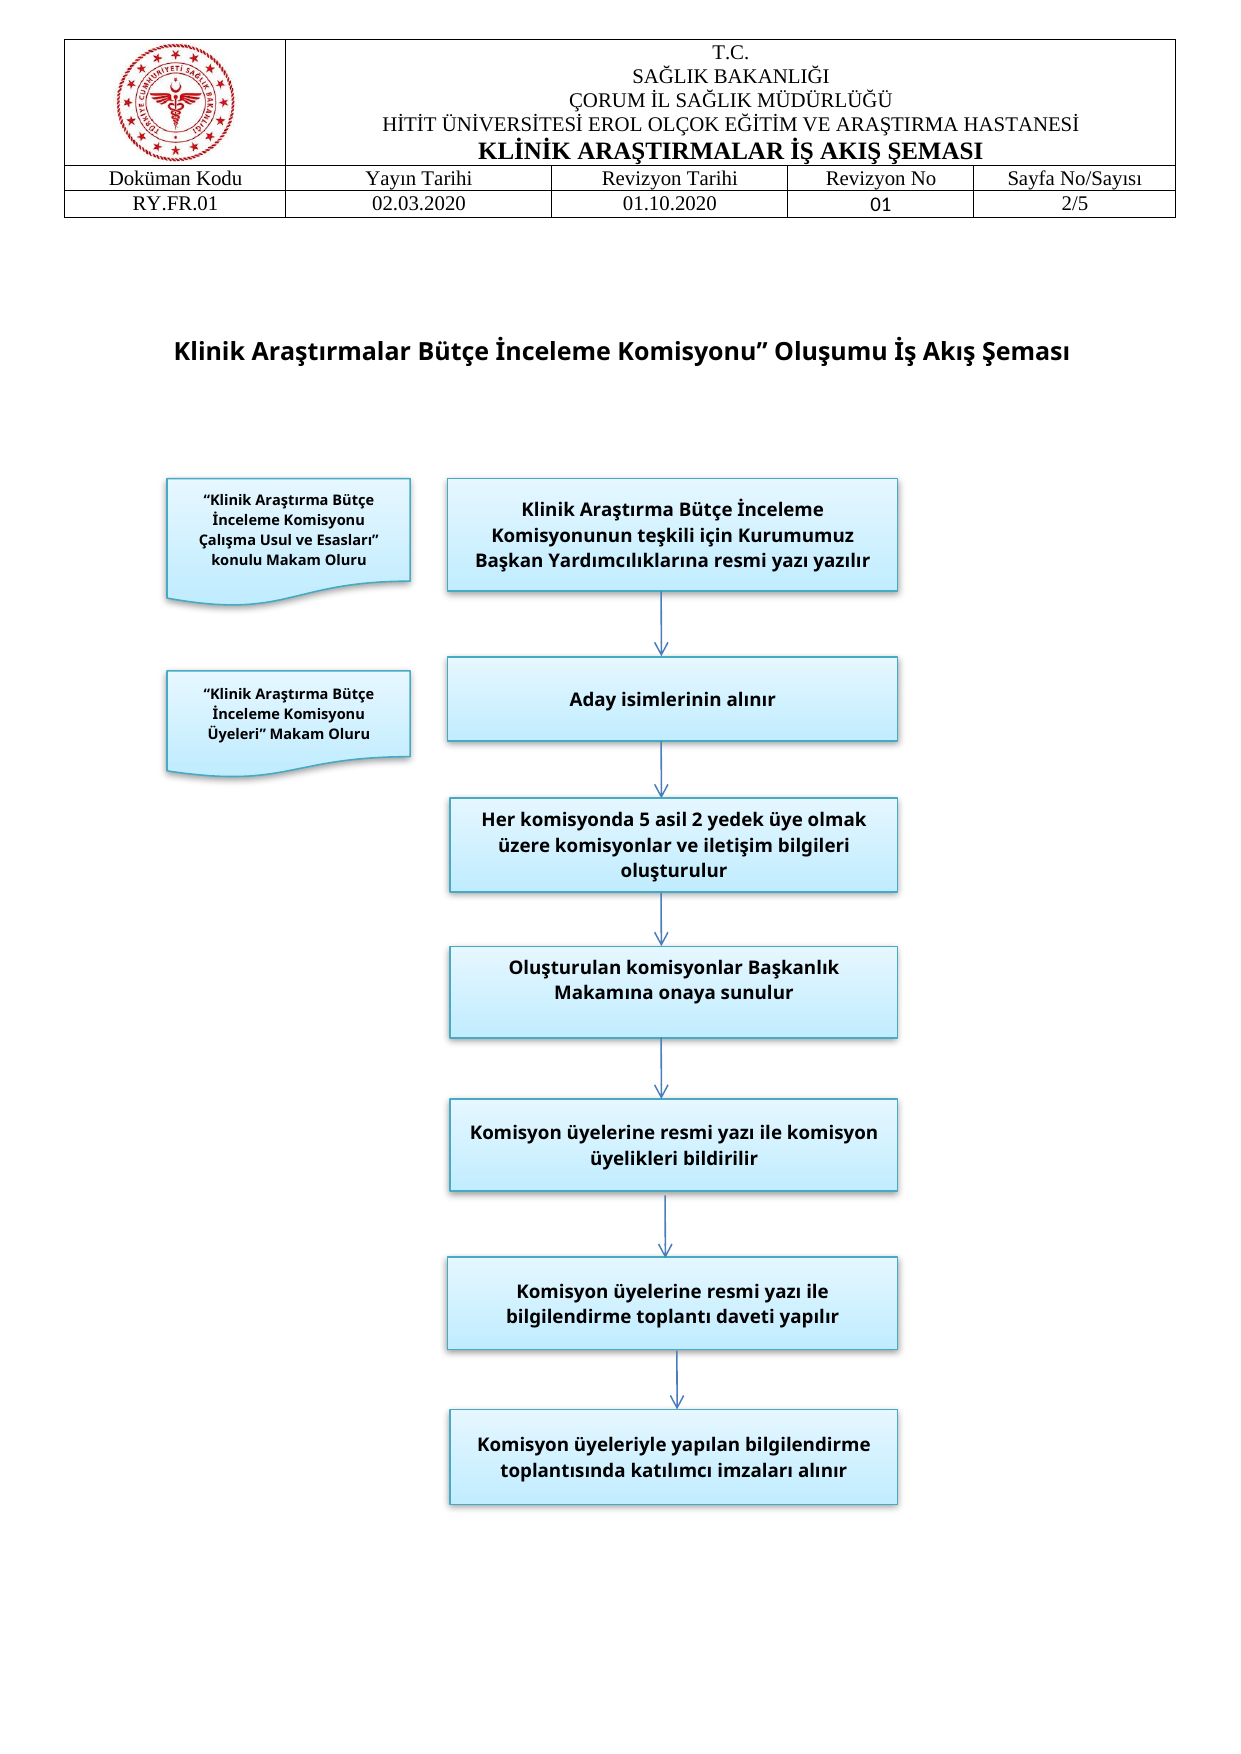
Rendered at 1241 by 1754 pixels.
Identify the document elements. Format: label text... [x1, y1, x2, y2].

picture [112, 43, 239, 162]
subtitle Klinik Araştırmalar Bütçe İnceleme Komisyonu” Oluşumu İş Akış Şeması [148, 333, 1093, 367]
